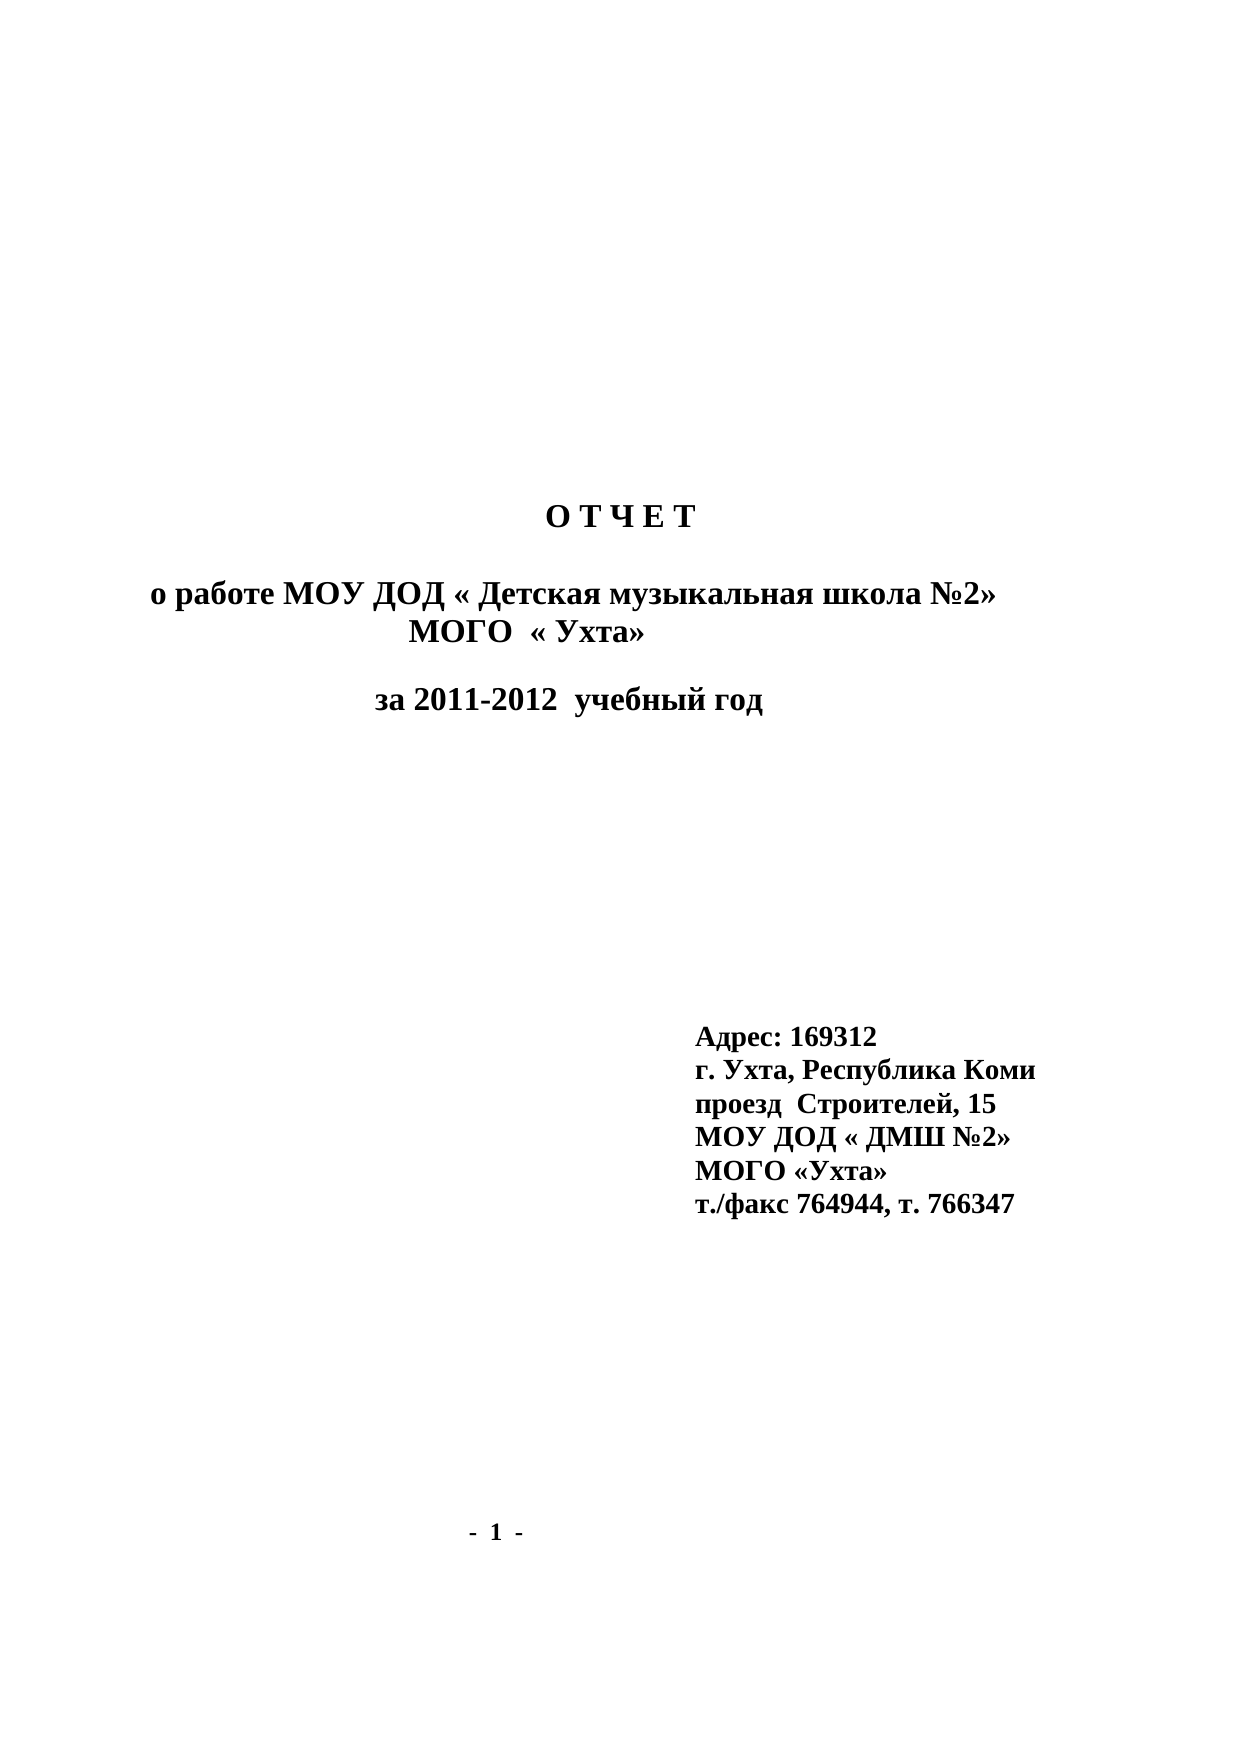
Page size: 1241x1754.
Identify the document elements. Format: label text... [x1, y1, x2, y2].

text о работе МОУ ДОД « Детская музыкальная школа №2» [75, 573, 1165, 612]
text МОГО «Ухта» [75, 1153, 1165, 1187]
text МОУ ДОД « ДМШ №2» [75, 1119, 1165, 1153]
text за 2011-2012 учебный год [75, 679, 1165, 717]
text О Т Ч Е Т [75, 497, 1165, 535]
text - 1 - [75, 1517, 1165, 1546]
text Адрес: 169312 [75, 1019, 1165, 1052]
text г. Ухта, Республика Коми [75, 1052, 1165, 1086]
text т./факс 764944, т. 766347 [75, 1187, 1165, 1220]
text проезд Строителей, 15 [75, 1086, 1165, 1119]
text МОГО « Ухта» [75, 612, 1165, 650]
